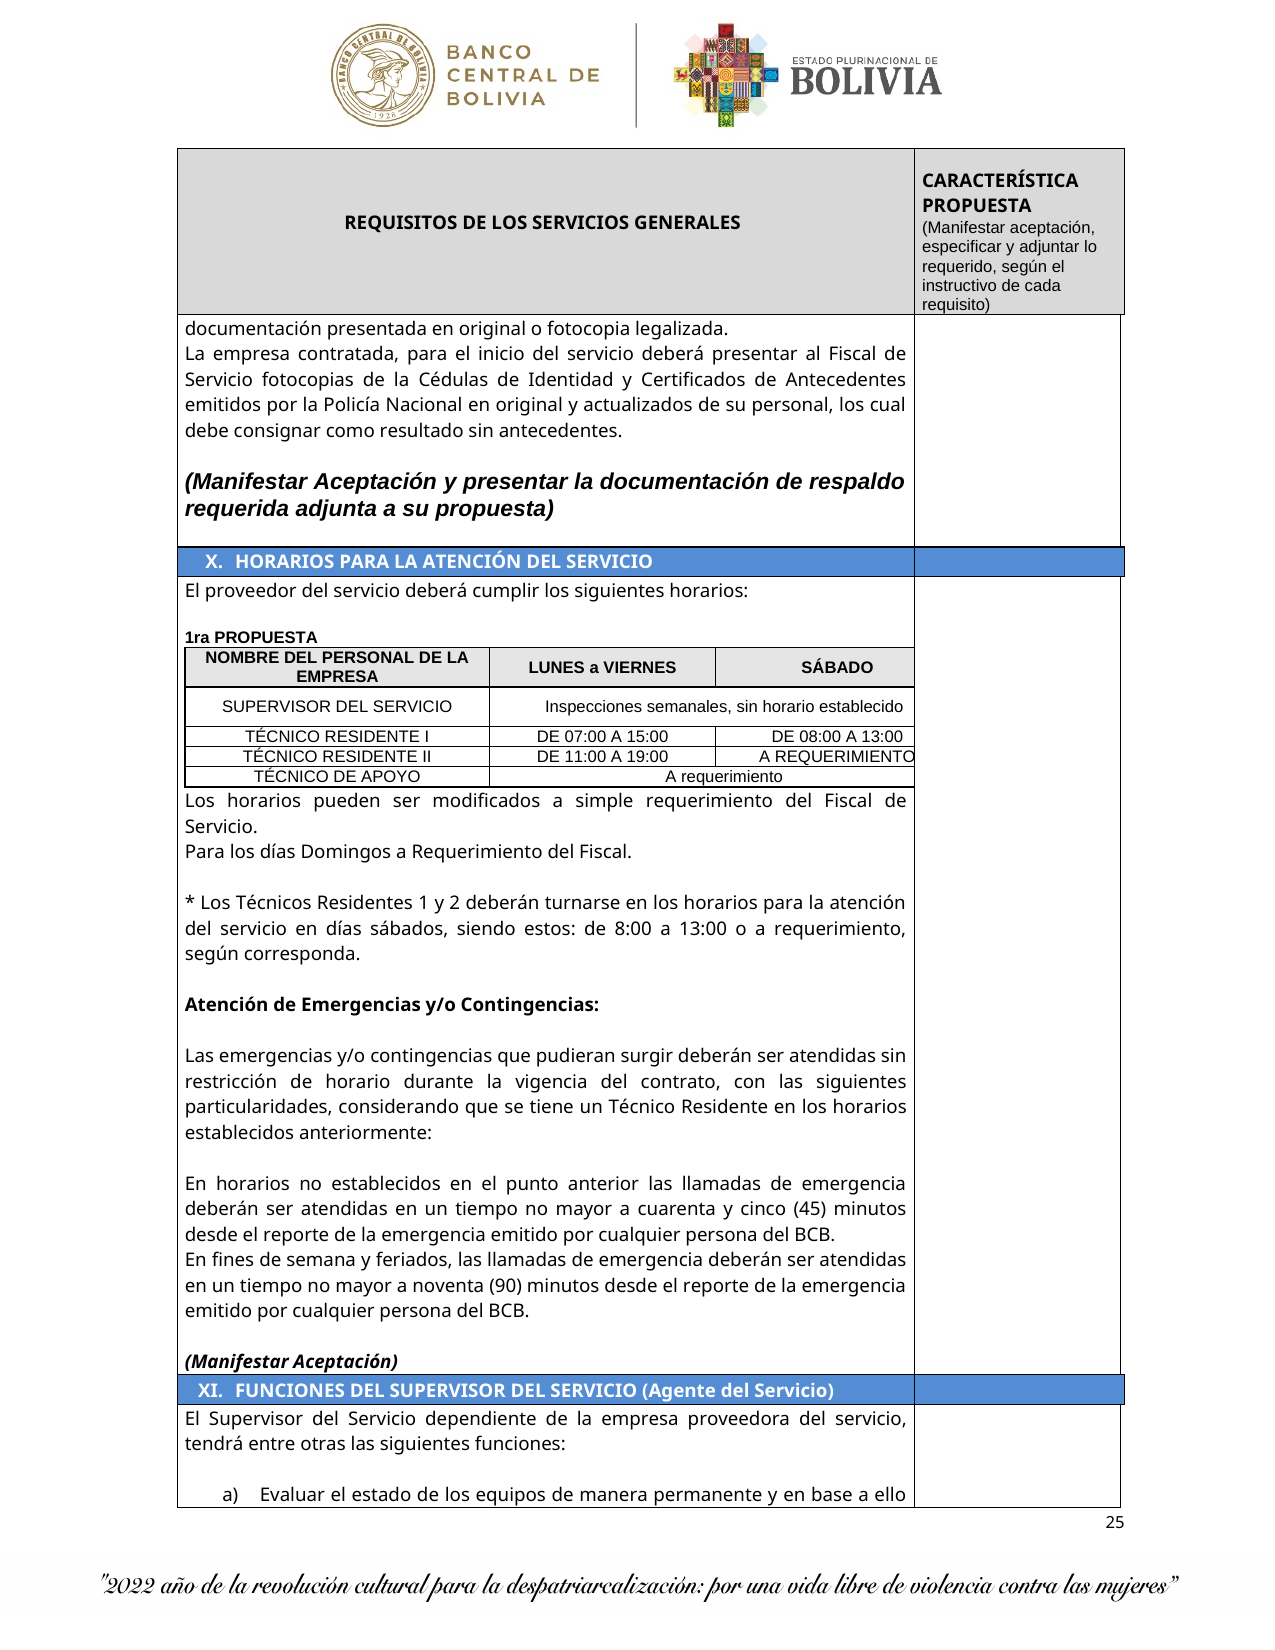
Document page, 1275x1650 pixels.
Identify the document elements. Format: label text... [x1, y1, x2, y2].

table_cell [915, 577, 1120, 1374]
picture [0, 5, 1272, 166]
table_header REQUISITOS DE LOS SERVICIOS GENERALES [178, 149, 914, 314]
table_cell [915, 548, 1124, 576]
picture [0, 1556, 1275, 1621]
table_cell El proveedor del servicio deberá cumplir los siguientes horarios: 1ra PROPUESTA Los horarios pueden ser modificados a simple requerimiento del Fiscal de Servicio. Para los días Domingos a Requerimiento del Fiscal. * Los Técnicos Residentes 1 y 2 deberán turnarse en los horarios para la atención del servicio en días sábados, siendo estos: de 8:00 a 13:00 o a requerimiento, según corresponda. Atención de Emergencias y/o Contingencias: Las emergencias y/o contingencias que pudieran surgir deberán ser atendidas sin restricción de horario durante la vigencia del contrato, con las siguientes particularidades, considerando que se tiene un Técnico Residente en los horarios establecidos anteriormente: En horarios no establecidos en el punto anterior las llamadas de emergencia deberán ser atendidas en un tiempo no mayor a cuarenta y cinco (45) minutos desde el reporte de la emergencia emitido por cualquier persona del BCB. En fines de semana y feriados, las llamadas de emergencia deberán ser atendidas en un tiempo no mayor a noventa (90) minutos desde el reporte de la emergencia emitido por cualquier persona del BCB. (Manifestar Aceptación) [178, 577, 914, 1374]
table_header CARACTERÍSTICA PROPUESTA (Manifestar aceptación, especificar y adjuntar lo requerido, según el instructivo de cada requisito) [915, 149, 1124, 314]
table_cell FUNCIONES DEL SUPERVISOR DEL SERVICIO (Agente del Servicio) [178, 1375, 914, 1404]
table_cell [915, 1405, 1120, 1507]
table_cell HORARIOS PARA LA ATENCIÓN DEL SERVICIO [178, 548, 914, 576]
table_cell [915, 315, 1120, 546]
table_cell [915, 1375, 1124, 1404]
